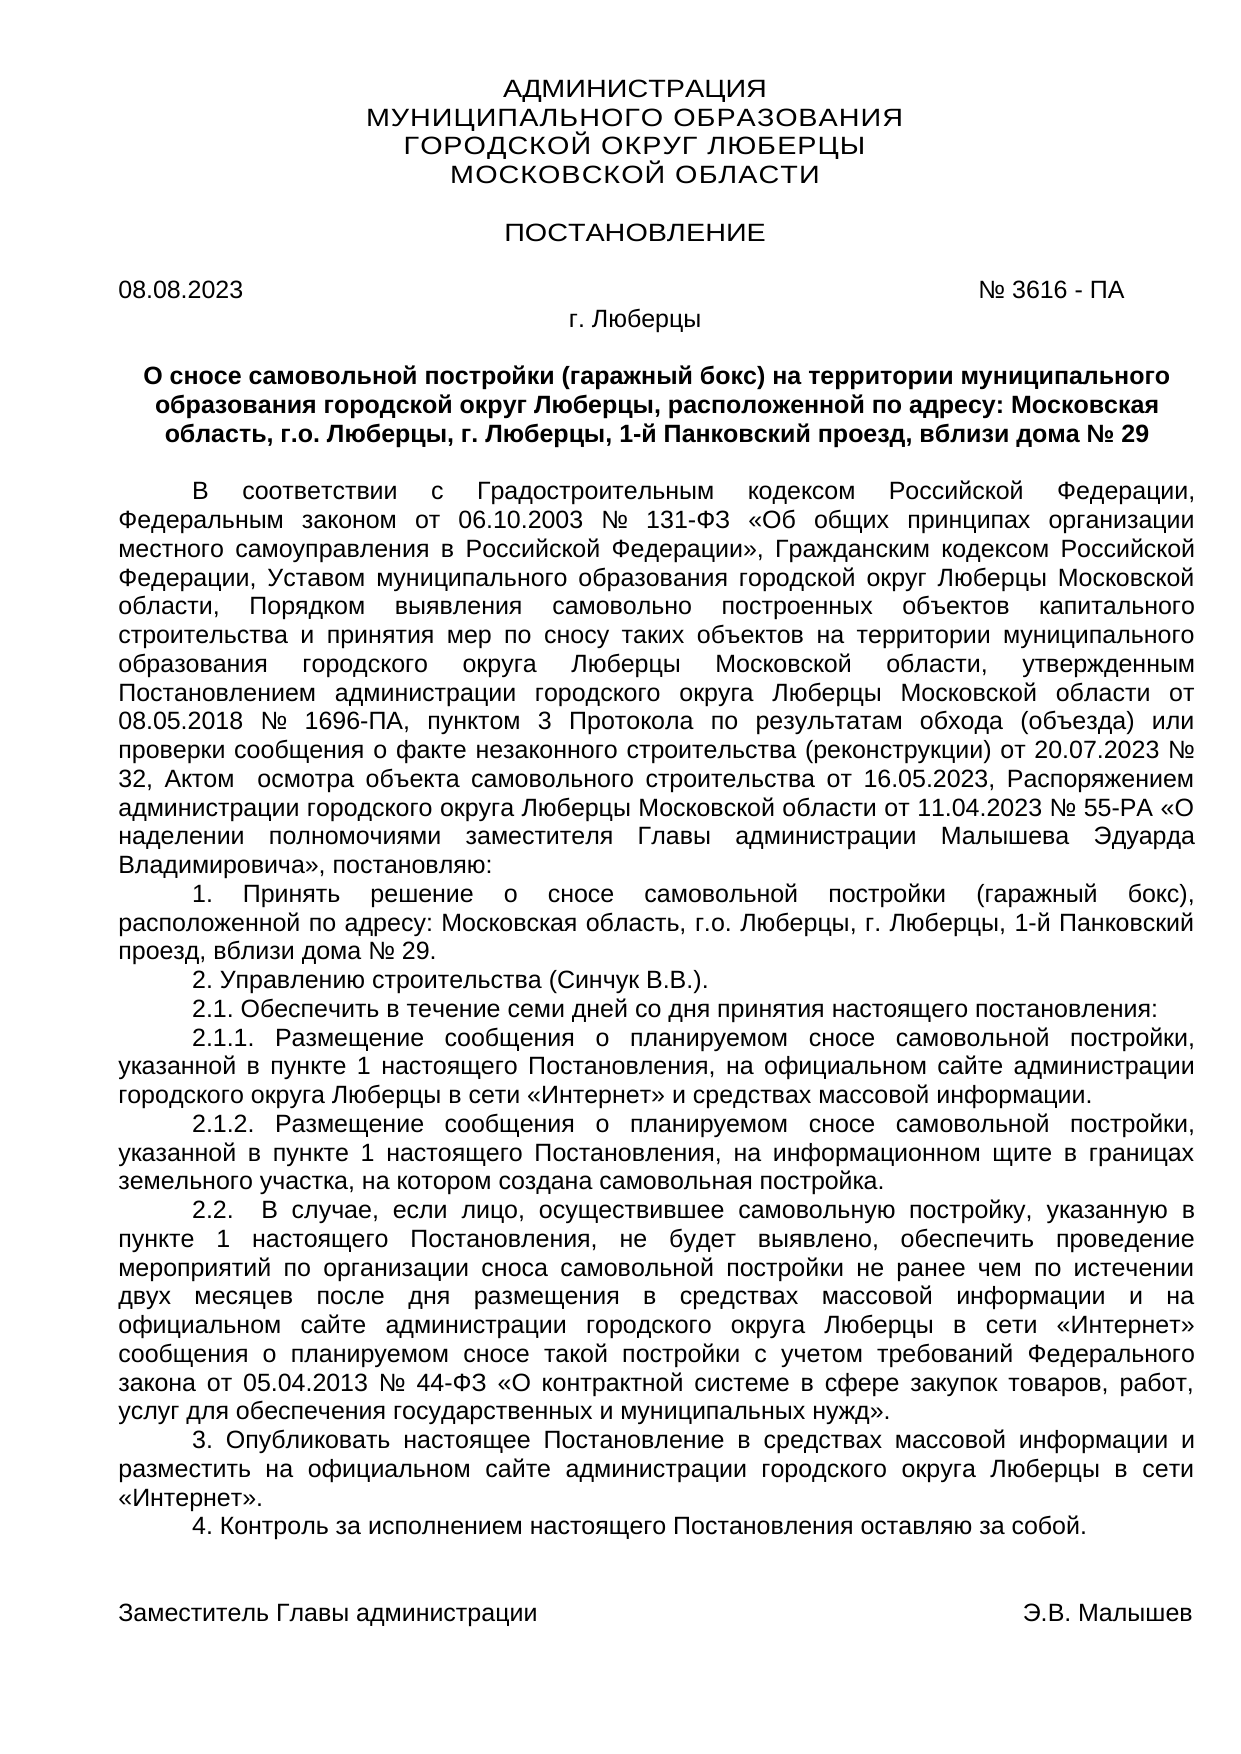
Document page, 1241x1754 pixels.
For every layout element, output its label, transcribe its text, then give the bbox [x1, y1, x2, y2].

text АДМИНИСТРАЦИЯ [0, 74, 1240, 103]
text 1. Принять решение о сносе самовольной постройки (гаражный бокс), расположенной по адресу: Московская область, г.о. Люберцы, г. Люберцы, 1-й Панковский проезд, вблизи дома № 29. [118, 879, 1196, 965]
text 08.08.2023 № 3616 - ПА [118, 275, 1152, 304]
text 4. Контроль за исполнением настоящего Постановления оставляю за собой. [118, 1511, 1196, 1540]
text 2.1.2. Размещение сообщения о планируемом сносе самовольной постройки, указанной в пункте 1 настоящего Постановления, на информационном щите в границах земельного участка, на котором создана самовольная постройка. [118, 1109, 1196, 1195]
text 3. Опубликовать настоящее Постановление в средствах массовой информации и разместить на официальном сайте администрации городского округа Люберцы в сети «Интернет». [118, 1425, 1196, 1511]
text 2. Управлению строительства (Синчук В.В.). [118, 965, 1196, 994]
text 2.2. В случае, если лицо, осуществившее самовольную постройку, указанную в пункте 1 настоящего Постановления, не будет выявлено, обеспечить проведение мероприятий по организации сноса самовольной постройки не ранее чем по истечении двух месяцев после дня размещения в средствах массовой информации и на официальном сайте администрации городского округа Люберцы в сети «Интернет» сообщения о планируемом сносе такой постройки с учетом требований Федерального закона от 05.04.2013 № 44-ФЗ «О контрактной системе в сфере закупок товаров, работ, услуг для обеспечения государственных и муниципальных нужд». [118, 1195, 1196, 1425]
text г. Люберцы [0, 304, 1240, 333]
text ГОРОДСКОЙ ОКРУГ ЛЮБЕРЦЫ МОСКОВСКОЙ ОБЛАСТИ [0, 131, 1240, 189]
text Заместитель Главы администрации Э.В. Малышев [118, 1598, 1196, 1626]
text 2.1.1. Размещение сообщения о планируемом сносе самовольной постройки, указанной в пункте 1 настоящего Постановления, на официальном сайте администрации городского округа Люберцы в сети «Интернет» и средствах массовой информации. [118, 1023, 1196, 1109]
text О сносе самовольной постройки (гаражный бокс) на территории муниципального образования городской округ Люберцы, расположенной по адресу: Московская область, г.о. Люберцы, г. Люберцы, 1-й Панковский проезд, вблизи дома № 29 [118, 361, 1196, 448]
text 2.1. Обеспечить в течение семи дней со дня принятия настоящего постановления: [118, 994, 1196, 1023]
text В соответствии с Градостроительным кодексом Российской Федерации, Федеральным законом от 06.10.2003 № 131-ФЗ «Об общих принципах организации местного самоуправления в Российской Федерации», Гражданским кодексом Российской Федерации, Уставом муниципального образования городской округ Люберцы Московской области, Порядком выявления самовольно построенных объектов капитального строительства и принятия мер по сносу таких объектов на территории муниципального образования городского округа Люберцы Московской области, утвержденным Постановлением администрации городского округа Люберцы Московской области от 08.05.2018 № 1696-ПА, пунктом 3 Протокола по результатам обхода (объезда) или проверки сообщения о факте незаконного строительства (реконструкции) от 20.07.2023 № 32, Актом осмотра объекта самовольного строительства от 16.05.2023, Распоряжением администрации городского округа Люберцы Московской области от 11.04.2023 № 55-РА «О наделении полномочиями заместителя Главы администрации Малышева Эдуарда Владимировича», постановляю: [118, 476, 1196, 879]
text ПОСТАНОВЛЕНИЕ [0, 218, 1240, 246]
text МУНИЦИПАЛЬНОГО ОБРАЗОВАНИЯ [0, 103, 1240, 131]
